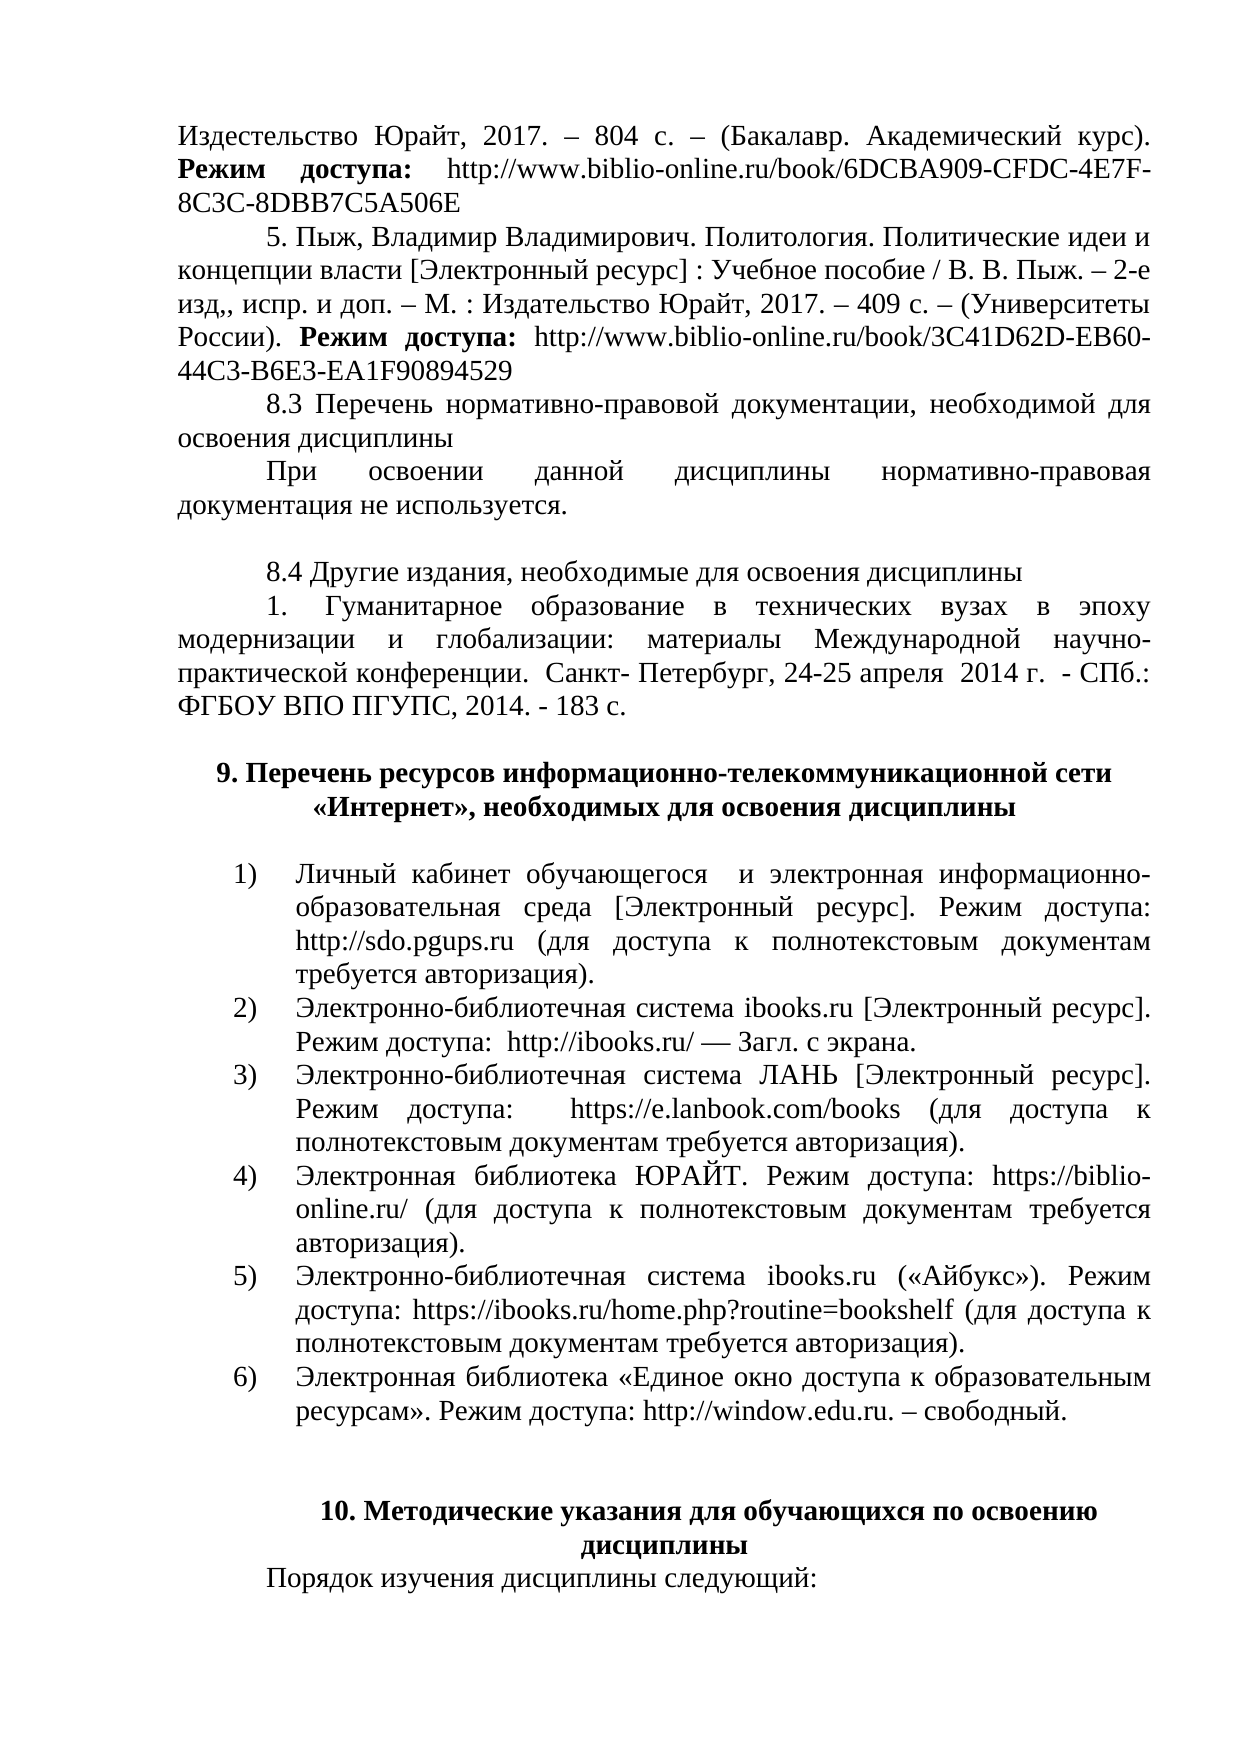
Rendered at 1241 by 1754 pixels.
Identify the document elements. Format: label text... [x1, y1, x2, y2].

text 1. Гуманитарное образование в технических вузах в эпоху модернизации и глобализации: материалы Международной научно-практической конференции. Санкт- Петербург, 24-25 апреля . - СПб.: ФГБОУ ВПО ПГУПС, 2014. - 183 с. [177, 588, 1152, 722]
text 8.4 Другие издания, необходимые для освоения дисциплины [177, 554, 1152, 588]
list Электронно-библиотечная система ibooks.ru («Айбукс»). Режим доступа: https://ibooks.ru/home.php?routine=bookshelf (для доступа к полнотекстовым документам требуется авторизация). [233, 1258, 1152, 1359]
text При освоении данной дисциплины нормативно-правовая документация не используется. [177, 453, 1152, 521]
text 10. Методические указания для обучающихся по освоению дисциплины [177, 1493, 1152, 1560]
text 8.3 Перечень нормативно-правовой документации, необходимой для освоения дисциплины [177, 386, 1152, 453]
text 9. Перечень ресурсов информационно-телекоммуникационной сети «Интернет», необходимых для освоения дисциплины [177, 755, 1152, 822]
list Электронно-библиотечная система ЛАНЬ [Электронный ресурс]. Режим доступа: https://e.lanbook.com/books (для доступа к полнотекстовым документам требуется авторизация). [233, 1057, 1152, 1158]
list Электронная библиотека «Единое окно доступа к образовательным ресурсам». Режим доступа: http://window.edu.ru. – свободный. [233, 1359, 1152, 1426]
list Личный кабинет обучающегося и электронная информационно-образовательная среда [Электронный ресурс]. Режим доступа: http://sdo.pgups.ru (для доступа к полнотекстовым документам требуется авторизация). [233, 856, 1152, 990]
text Порядок изучения дисциплины следующий: [177, 1560, 1152, 1594]
list Электронно-библиотечная система ibooks.ru [Электронный ресурс]. Режим доступа: http://ibooks.ru/ — Загл. с экрана. [233, 990, 1152, 1057]
text 5. Пыж, Владимир Владимирович. Политология. Политические идеи и концепции власти [Электронный ресурс] : Учебное пособие / В. В. Пыж. – 2-е изд,, испр. и доп. – М. : Издательство Юрайт, 2017. – 409 с. – (Университеты России). Режим доступа: http://www.biblio-online.ru/book/3C41D62D-EB60-44C3-B6E3-EA1F90894529 [177, 219, 1152, 386]
list Электронная библиотека ЮРАЙТ. Режим доступа: https://biblio-online.ru/ (для доступа к полнотекстовым документам требуется авторизация). [233, 1158, 1152, 1258]
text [177, 118, 1152, 219]
